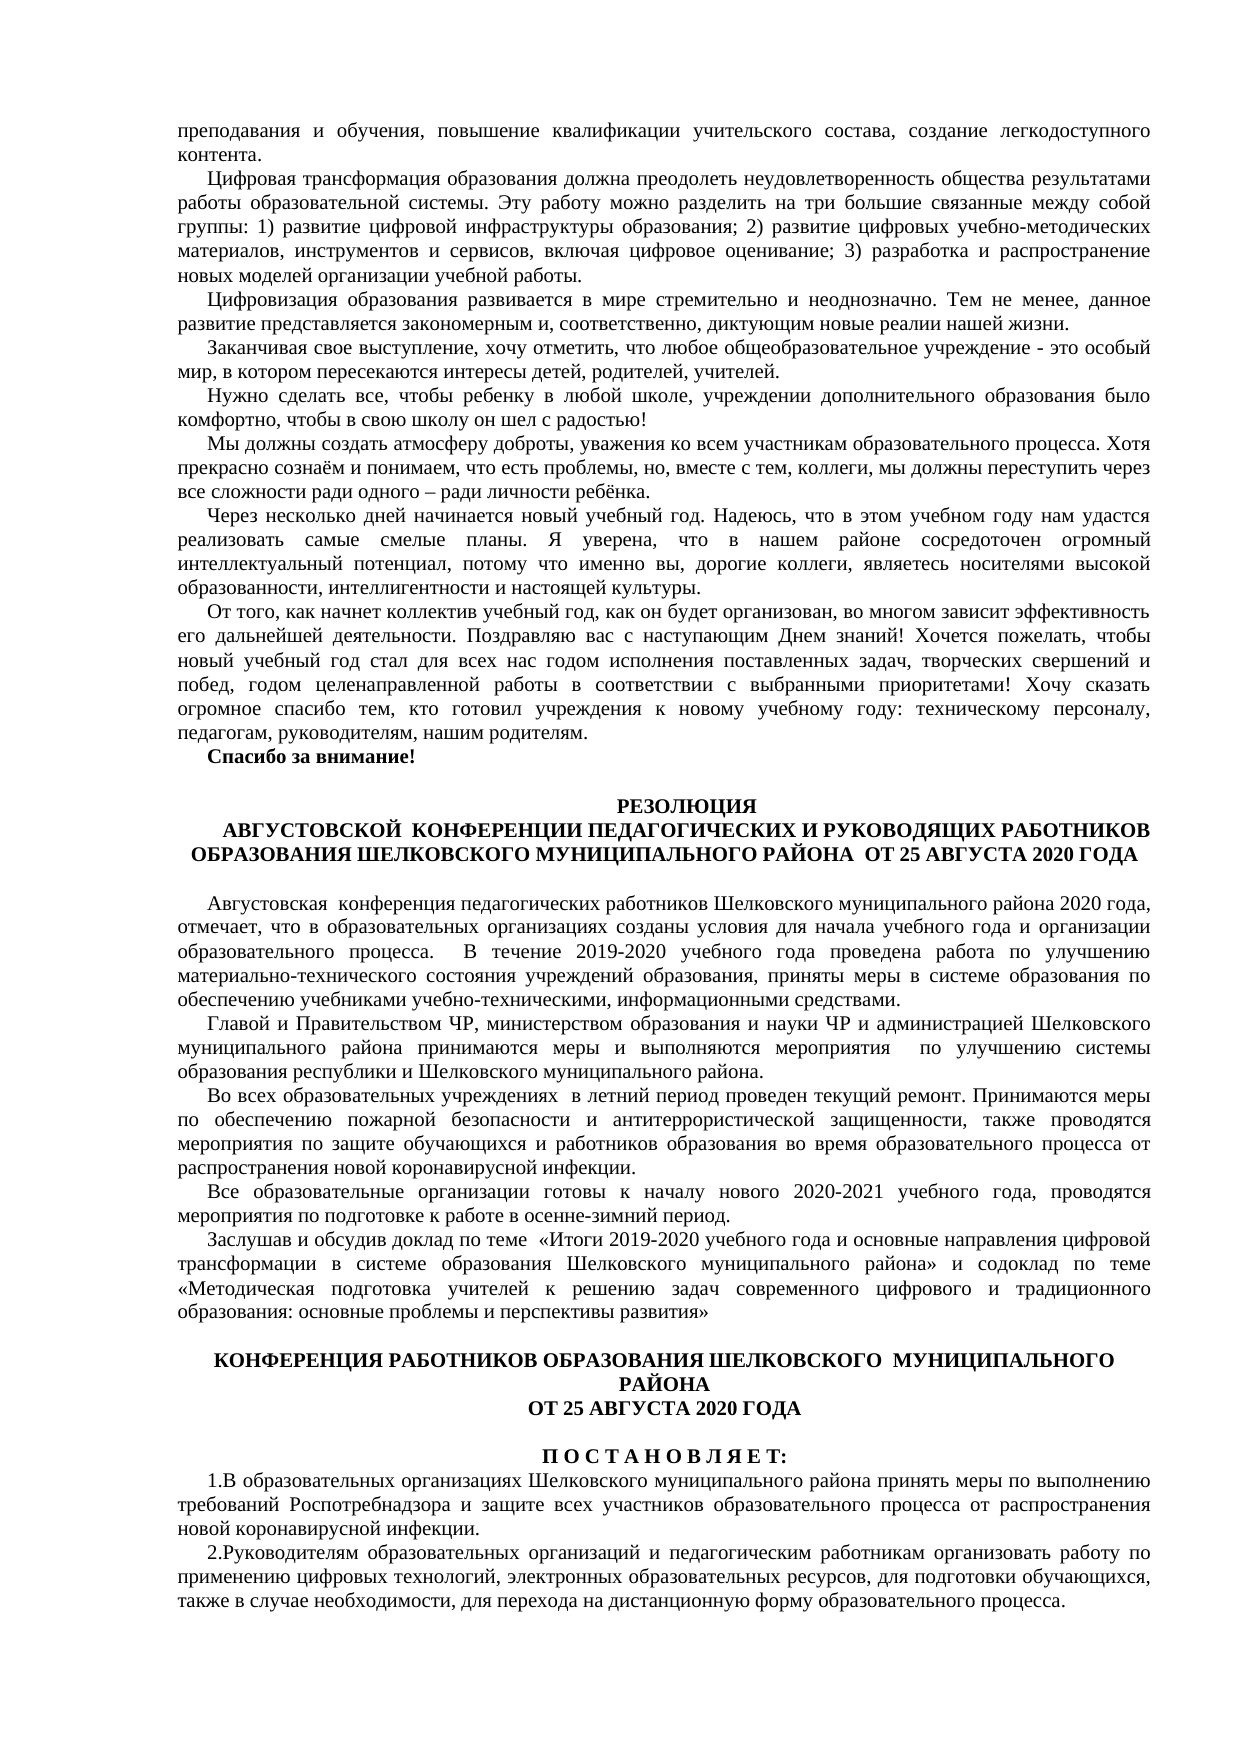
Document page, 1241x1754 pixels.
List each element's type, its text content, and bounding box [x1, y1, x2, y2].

text ОТ 25 АВГУСТА 2020 ГОДА [177, 1396, 1152, 1420]
text Нужно сделать все, чтобы ребенку в любой школе, учреждении дополнительного образования было комфортно, чтобы в свою школу он шел с радостью! [177, 383, 1152, 431]
text Заслушав и обсудив доклад по теме «Итоги 2019-2020 учебного года и основные направления цифровой трансформации в системе образования Шелковского муниципального района» и содоклад по теме «Методическая подготовка учителей к решению задач современного цифрового и традиционного образования: основные проблемы и перспективы развития» [177, 1227, 1152, 1323]
text АВГУСТОВСКОЙ КОНФЕРЕНЦИИ ПЕДАГОГИЧЕСКИХ И РУКОВОДЯЩИХ РАБОТНИКОВ ОБРАЗОВАНИЯ ШЕЛКОВСКОГО МУНИЦИПАЛЬНОГО РАЙОНА ОТ 25 АВГУСТА 2020 ГОДА [177, 818, 1152, 866]
text Августовская конференция педагогических работников Шелковского муниципального района 2020 года, отмечает, что в образовательных организациях созданы условия для начала учебного года и организации образовательного процесса. В течение 2019-2020 учебного года проведена работа по улучшению материально-технического состояния учреждений образования, приняты меры в системе образования по обеспечению учебниками учебно-техническими, информационными средствами. [177, 890, 1152, 1011]
text Спасибо за внимание! [177, 744, 1152, 768]
text РЕЗОЛЮЦИЯ [177, 794, 1152, 818]
text Мы должны создать атмосферу доброты, уважения ко всем участникам образовательного процесса. Хотя прекрасно сознаём и понимаем, что есть проблемы, но, вместе с тем, коллеги, мы должны переступить через все сложности ради одного – ради личности ребёнка. [177, 431, 1152, 503]
text КОНФЕРЕНЦИЯ РАБОТНИКОВ ОБРАЗОВАНИЯ ШЕЛКОВСКОГО МУНИЦИПАЛЬНОГО РАЙОНА [177, 1348, 1152, 1396]
text Цифровая трансформация образования должна преодолеть неудовлетворенность общества результатами работы образовательной системы. Эту работу можно разделить на три большие связанные между собой группы: 1) развитие цифровой инфраструктуры образования; 2) развитие цифровых учебно-методических материалов, инструментов и сервисов, включая цифровое оценивание; 3) разработка и распространение новых моделей организации учебной работы. [177, 166, 1152, 287]
text Через несколько дней начинается новый учебный год. Надеюсь, что в этом учебном году нам удастся реализовать самые смелые планы. Я уверена, что в нашем районе сосредоточен огромный интеллектуальный потенциал, потому что именно вы, дорогие коллеги, являетесь носителями высокой образованности, интеллигентности и настоящей культуры. [177, 503, 1152, 599]
text 2.Руководителям образовательных организаций и педагогическим работникам организовать работу по применению цифровых технологий, электронных образовательных ресурсов, для подготовки обучающихся, также в случае необходимости, для перехода на дистанционную форму образовательного процесса. [177, 1540, 1152, 1612]
text Главой и Правительством ЧР, министерством образования и науки ЧР и администрацией Шелковского муниципального района принимаются меры и выполняются мероприятия по улучшению системы образования республики и Шелковского муниципального района. [177, 1011, 1152, 1083]
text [177, 118, 1152, 166]
text П О С Т А Н О В Л Я Е Т: [177, 1444, 1152, 1468]
text Заканчивая свое выступление, хочу отметить, что любое общеобразовательное учреждение - это особый мир, в котором пересекаются интересы детей, родителей, учителей. [177, 335, 1152, 383]
text Во всех образовательных учреждениях в летний период проведен текущий ремонт. Принимаются меры по обеспечению пожарной безопасности и антитеррористической защищенности, также проводятся мероприятия по защите обучающихся и работников образования во время образовательного процесса от распространения новой коронавирусной инфекции. [177, 1083, 1152, 1179]
text Цифровизация образования развивается в мире стремительно и неоднозначно. Тем не менее, данное развитие представляется закономерным и, соответственно, диктующим новые реалии нашей жизни. [177, 287, 1152, 335]
text Все образовательные организации готовы к началу нового 2020-2021 учебного года, проводятся мероприятия по подготовке к работе в осенне-зимний период. [177, 1179, 1152, 1227]
text 1.В образовательных организациях Шелковского муниципального района принять меры по выполнению требований Роспотребнадзора и защите всех участников образовательного процесса от распространения новой коронавирусной инфекции. [177, 1468, 1152, 1540]
text От того, как начнет коллектив учебный год, как он будет организован, во многом зависит эффективность его дальнейшей деятельности. Поздравляю вас с наступающим Днем знаний! Хочется пожелать, чтобы новый учебный год стал для всех нас годом исполнения поставленных задач, творческих свершений и побед, годом целенаправленной работы в соответствии с выбранными приоритетами! Хочу сказать огромное спасибо тем, кто готовил учреждения к новому учебному году: техническому персоналу, педагогам, руководителям, нашим родителям. [177, 599, 1152, 744]
